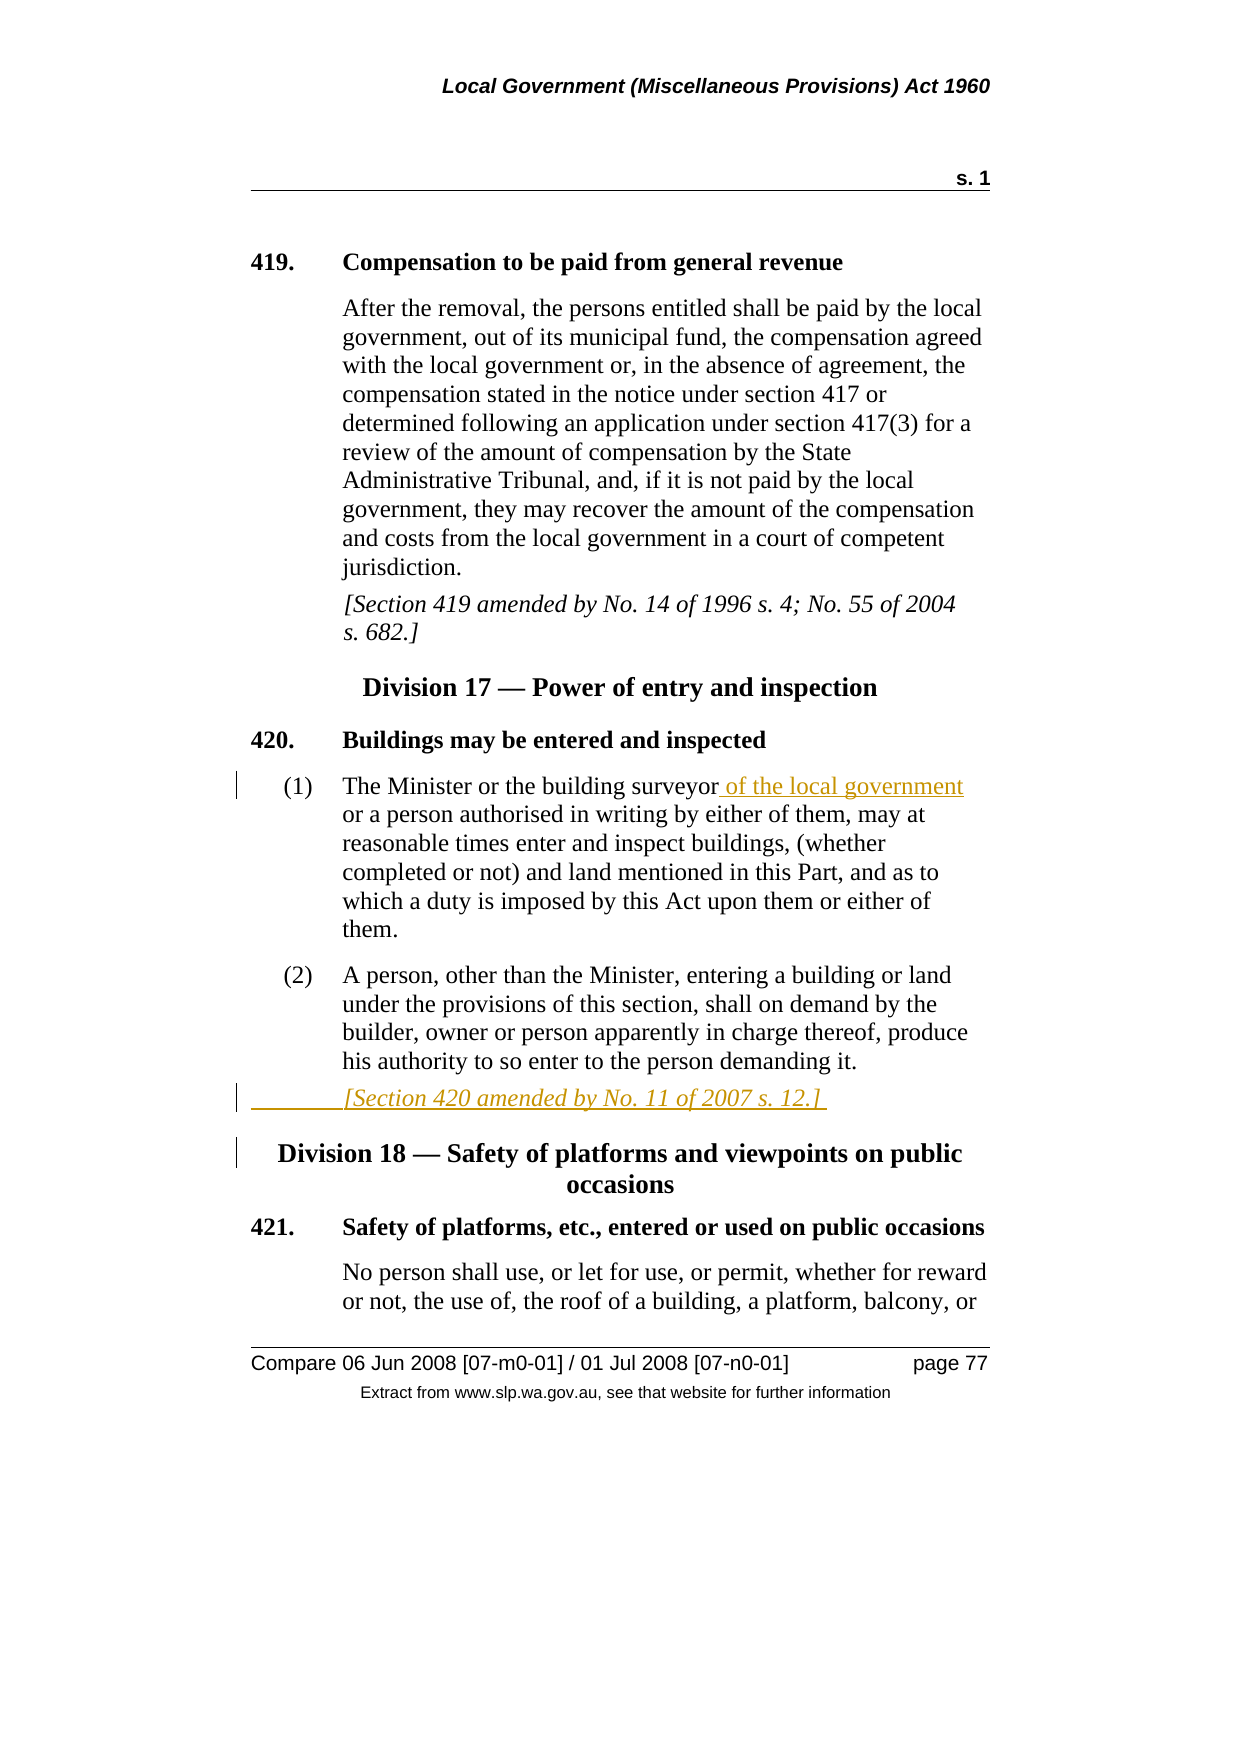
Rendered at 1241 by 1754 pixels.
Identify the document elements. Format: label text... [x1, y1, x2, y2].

text (2) A person, other than the Minister, entering a building or land under the provisions of this section, shall on demand by the builder, owner or person apparently in charge thereof, produce his authority to so enter to the person demanding it. [251, 960, 990, 1075]
text After the removal, the persons entitled shall be paid by the local government, out of its municipal fund, the compensation agreed with the local government or, in the absence of agreement, the compensation stated in the notice under section 417 or determined following an application under section 417(3) for a review of the amount of compensation by the State Administrative Tribunal, and, if it is not paid by the local government, they may recover the amount of the compensation and costs from the local government in a court of competent jurisdiction. [251, 293, 990, 580]
subtitle 419. Compensation to be paid from general revenue [251, 247, 990, 276]
text (1) The Minister or the building surveyor or a person authorised in writing by either of them, may at reasonable times enter and inspect buildings, (whether completed or not) and land mentioned in this Part, and as to which a duty is imposed by this Act upon them or either of them. [251, 771, 990, 943]
subtitle Division 17 — Power of entry and inspection [251, 671, 990, 702]
subtitle 421. Safety of platforms, etc., entered or used on public occasions [251, 1212, 990, 1241]
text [251, 1257, 990, 1315]
subtitle Division 18 — Safety of platforms and viewpoints on public occasions [251, 1137, 990, 1199]
subtitle 420. Buildings may be entered and inspected [251, 725, 990, 754]
text [Section 419 amended by No. 14 of 1996 s. 4; No. 55 of 2004 s. 682.] [251, 589, 990, 646]
